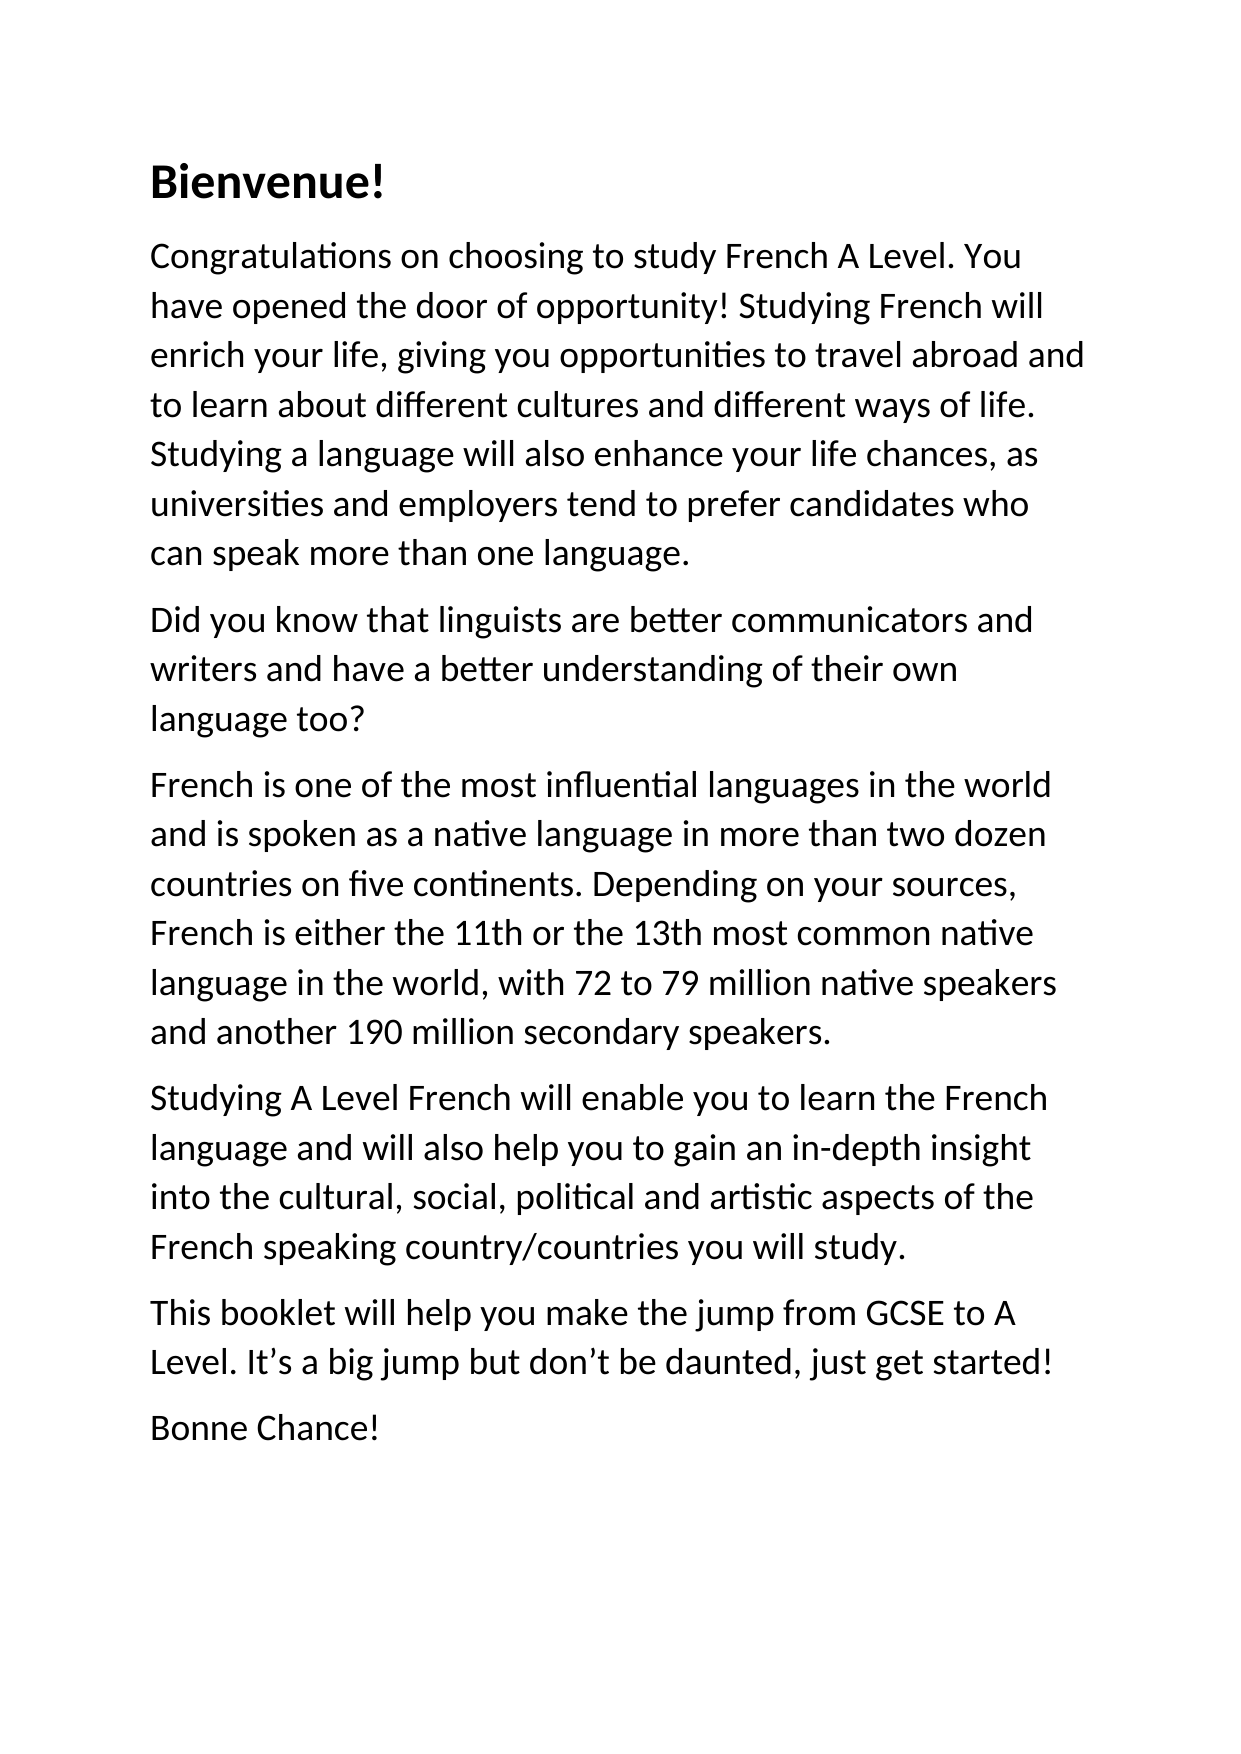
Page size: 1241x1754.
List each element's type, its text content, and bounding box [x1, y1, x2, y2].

text This booklet will help you make the jump from GCSE to A Level. It’s a big jump but don’t be daunted, just get started! [150, 1289, 1090, 1384]
text Bonne Chance! [150, 1404, 1090, 1450]
text French is one of the most influential languages in the world and is spoken as a native language in more than two dozen countries on five continents. Depending on your sources, French is either the 11th or the 13th most common native language in the world, with 72 to 79 million native speakers and another 190 million secondary speakers. [150, 761, 1090, 1054]
text Studying A Level French will enable you to learn the French language and will also help you to gain an in-depth insight into the cultural, social, political and artistic aspects of the French speaking country/countries you will study. [150, 1074, 1090, 1268]
text Did you know that linguists are better communicators and writers and have a better understanding of their own language too? [150, 596, 1090, 740]
text Congratulations on choosing to study French A Level. You have opened the door of opportunity! Studying French will enrich your life, giving you opportunities to travel abroad and to learn about different cultures and different ways of life. Studying a language will also enhance your life chances, as universities and employers tend to prefer candidates who can speak more than one language. [150, 232, 1090, 575]
text Bienvenue! [150, 150, 1090, 211]
